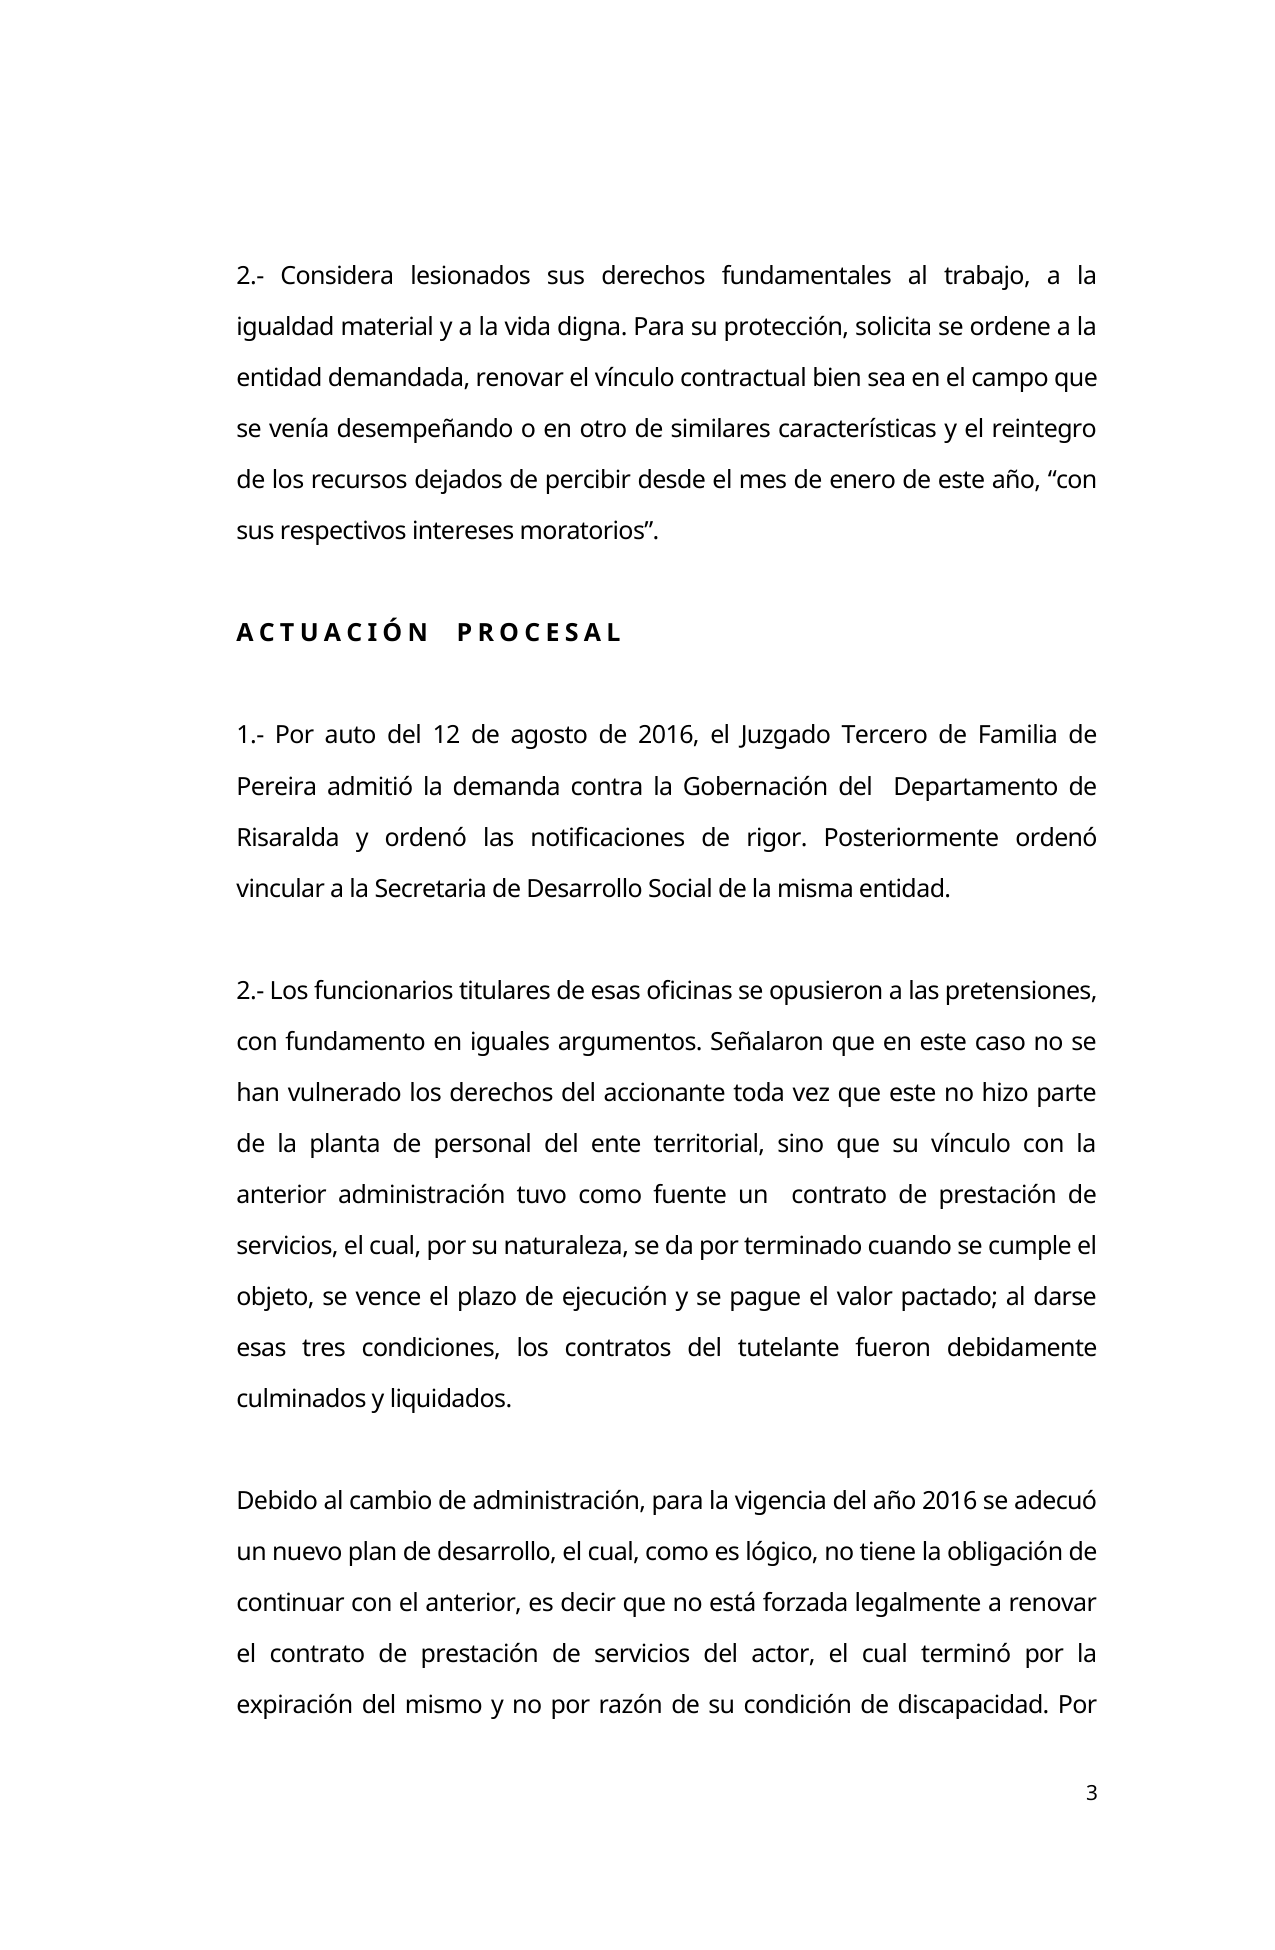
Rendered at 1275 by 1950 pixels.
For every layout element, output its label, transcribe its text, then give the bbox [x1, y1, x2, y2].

text 2.- Considera lesionados sus derechos fundamentales al trabajo, a la igualdad material y a la vida digna. Para su protección, solicita se ordene a la entidad demandada, renovar el vínculo contractual bien sea en el campo que se venía desempeñando o en otro de similares características y el reintegro de los recursos dejados de percibir desde el mes de enero de este año, “con sus respectivos intereses moratorios”. [236, 258, 1098, 547]
text 2.- Los funcionarios titulares de esas oficinas se opusieron a las pretensiones, con fundamento en iguales argumentos. Señalaron que en este caso no se han vulnerado los derechos del accionante toda vez que este no hizo parte de la planta de personal del ente territorial, sino que su vínculo con la anterior administración tuvo como fuente un contrato de prestación de servicios, el cual, por su naturaleza, se da por terminado cuando se cumple el objeto, se vence el plazo de ejecución y se pague el valor pactado; al darse esas tres condiciones, los contratos del tutelante fueron debidamente culminados y liquidados. [236, 972, 1098, 1415]
text 1.- Por auto del 12 de agosto de 2016, el Juzgado Tercero de Familia de Pereira admitió la demanda contra la Gobernación del Departamento de Risaralda y ordenó las notificaciones de rigor. Posteriormente ordenó vincular a la Secretaria de Desarrollo Social de la misma entidad. [236, 717, 1098, 904]
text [236, 1483, 1098, 1721]
text A C T U A C I Ó N P R O C E S A L [236, 615, 1098, 649]
